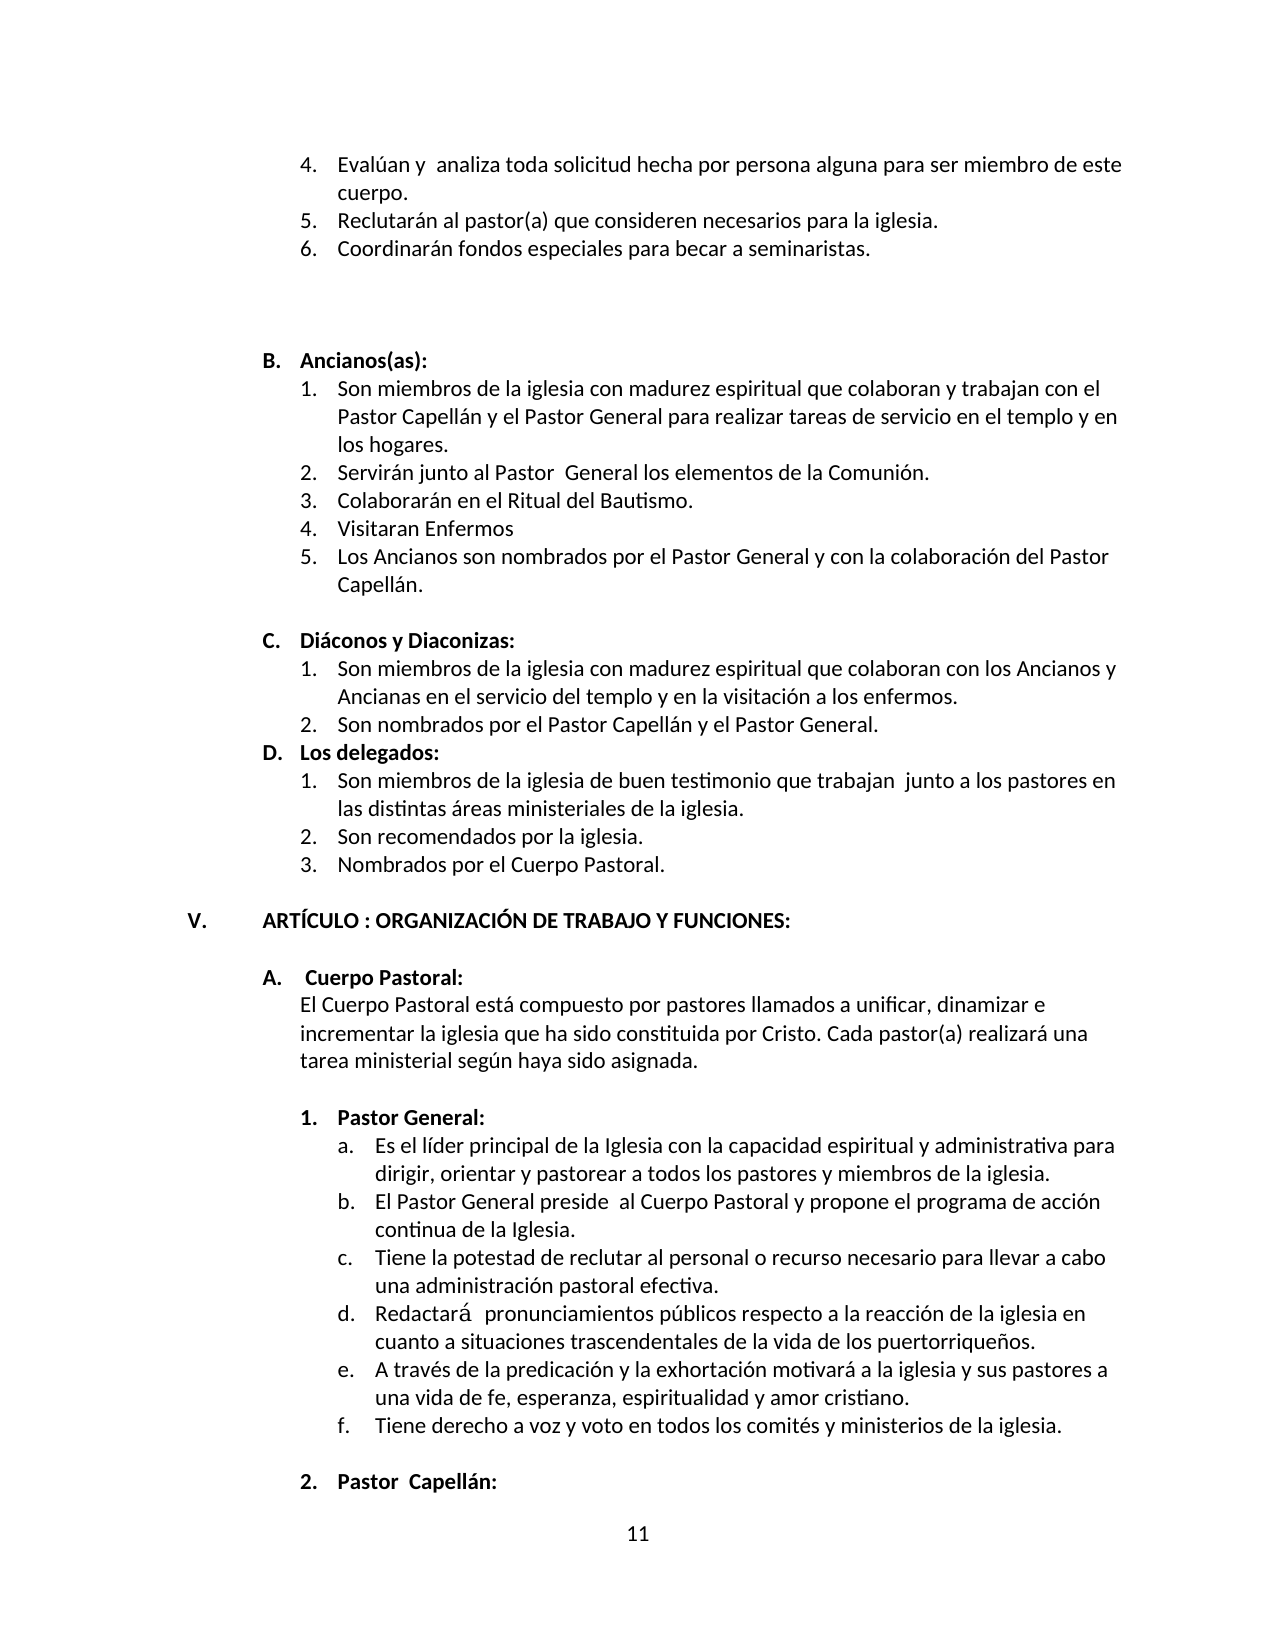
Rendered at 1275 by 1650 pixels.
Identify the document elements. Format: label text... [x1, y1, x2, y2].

list El Cuerpo Pastoral está compuesto por pastores llamados a unificar, dinamizar e incrementar la iglesia que ha sido constituida por Cristo. Cada pastor(a) realizará una tarea ministerial según haya sido asignada. [300, 991, 1125, 1075]
list Ancianos(as): [262, 346, 1125, 374]
list Los delegados: [262, 738, 1125, 766]
list Pastor Capellán: [300, 1467, 1125, 1495]
list Servirán junto al Pastor General los elementos de la Comunión. [300, 458, 1125, 486]
list Reclutarán al pastor(a) que consideren necesarios para la iglesia. [300, 206, 1125, 234]
list Tiene la potestad de reclutar al personal o recurso necesario para llevar a cabo una administración pastoral efectiva. [337, 1243, 1125, 1299]
list Visitaran Enfermos [300, 514, 1125, 542]
list Son nombrados por el Pastor Capellán y el Pastor General. [300, 710, 1125, 738]
list Son miembros de la iglesia con madurez espiritual que colaboran y trabajan con el Pastor Capellán y el Pastor General para realizar tareas de servicio en el templo y en los hogares. [300, 374, 1125, 458]
list A través de la predicación y la exhortación motivará a la iglesia y sus pastores a una vida de fe, esperanza, espiritualidad y amor cristiano. [337, 1355, 1125, 1411]
list Coordinarán fondos especiales para becar a seminaristas. [300, 234, 1125, 262]
list Tiene derecho a voz y voto en todos los comités y ministerios de la iglesia. [337, 1411, 1125, 1439]
list Son miembros de la iglesia de buen testimonio que trabajan junto a los pastores en las distintas áreas ministeriales de la iglesia. [300, 766, 1125, 822]
list Los Ancianos son nombrados por el Pastor General y con la colaboración del Pastor Capellán. [300, 542, 1125, 598]
list El Pastor General preside al Cuerpo Pastoral y propone el programa de acción continua de la Iglesia. [337, 1187, 1125, 1243]
list ARTÍCULO : ORGANIZACIÓN DE TRABAJO Y FUNCIONES: [187, 907, 1125, 934]
list Diáconos y Diaconizas: [262, 626, 1125, 654]
list Es el líder principal de la Iglesia con la capacidad espiritual y administrativa para dirigir, orientar y pastorear a todos los pastores y miembros de la iglesia. [337, 1131, 1125, 1187]
list Colaborarán en el Ritual del Bautismo. [300, 486, 1125, 514]
list Son recomendados por la iglesia. [300, 822, 1125, 851]
list Son miembros de la iglesia con madurez espiritual que colaboran con los Ancianos y Ancianas en el servicio del templo y en la visitación a los enfermos. [300, 654, 1125, 710]
list Cuerpo Pastoral: [262, 963, 1125, 991]
list Redactará pronunciamientos públicos respecto a la reacción de la iglesia en cuanto a situaciones trascendentales de la vida de los puertorriqueños. [337, 1299, 1125, 1355]
list Pastor General: [300, 1103, 1125, 1131]
list Nombrados por el Cuerpo Pastoral. [300, 851, 1125, 878]
list Evalúan y analiza toda solicitud hecha por persona alguna para ser miembro de este cuerpo. [300, 150, 1125, 206]
